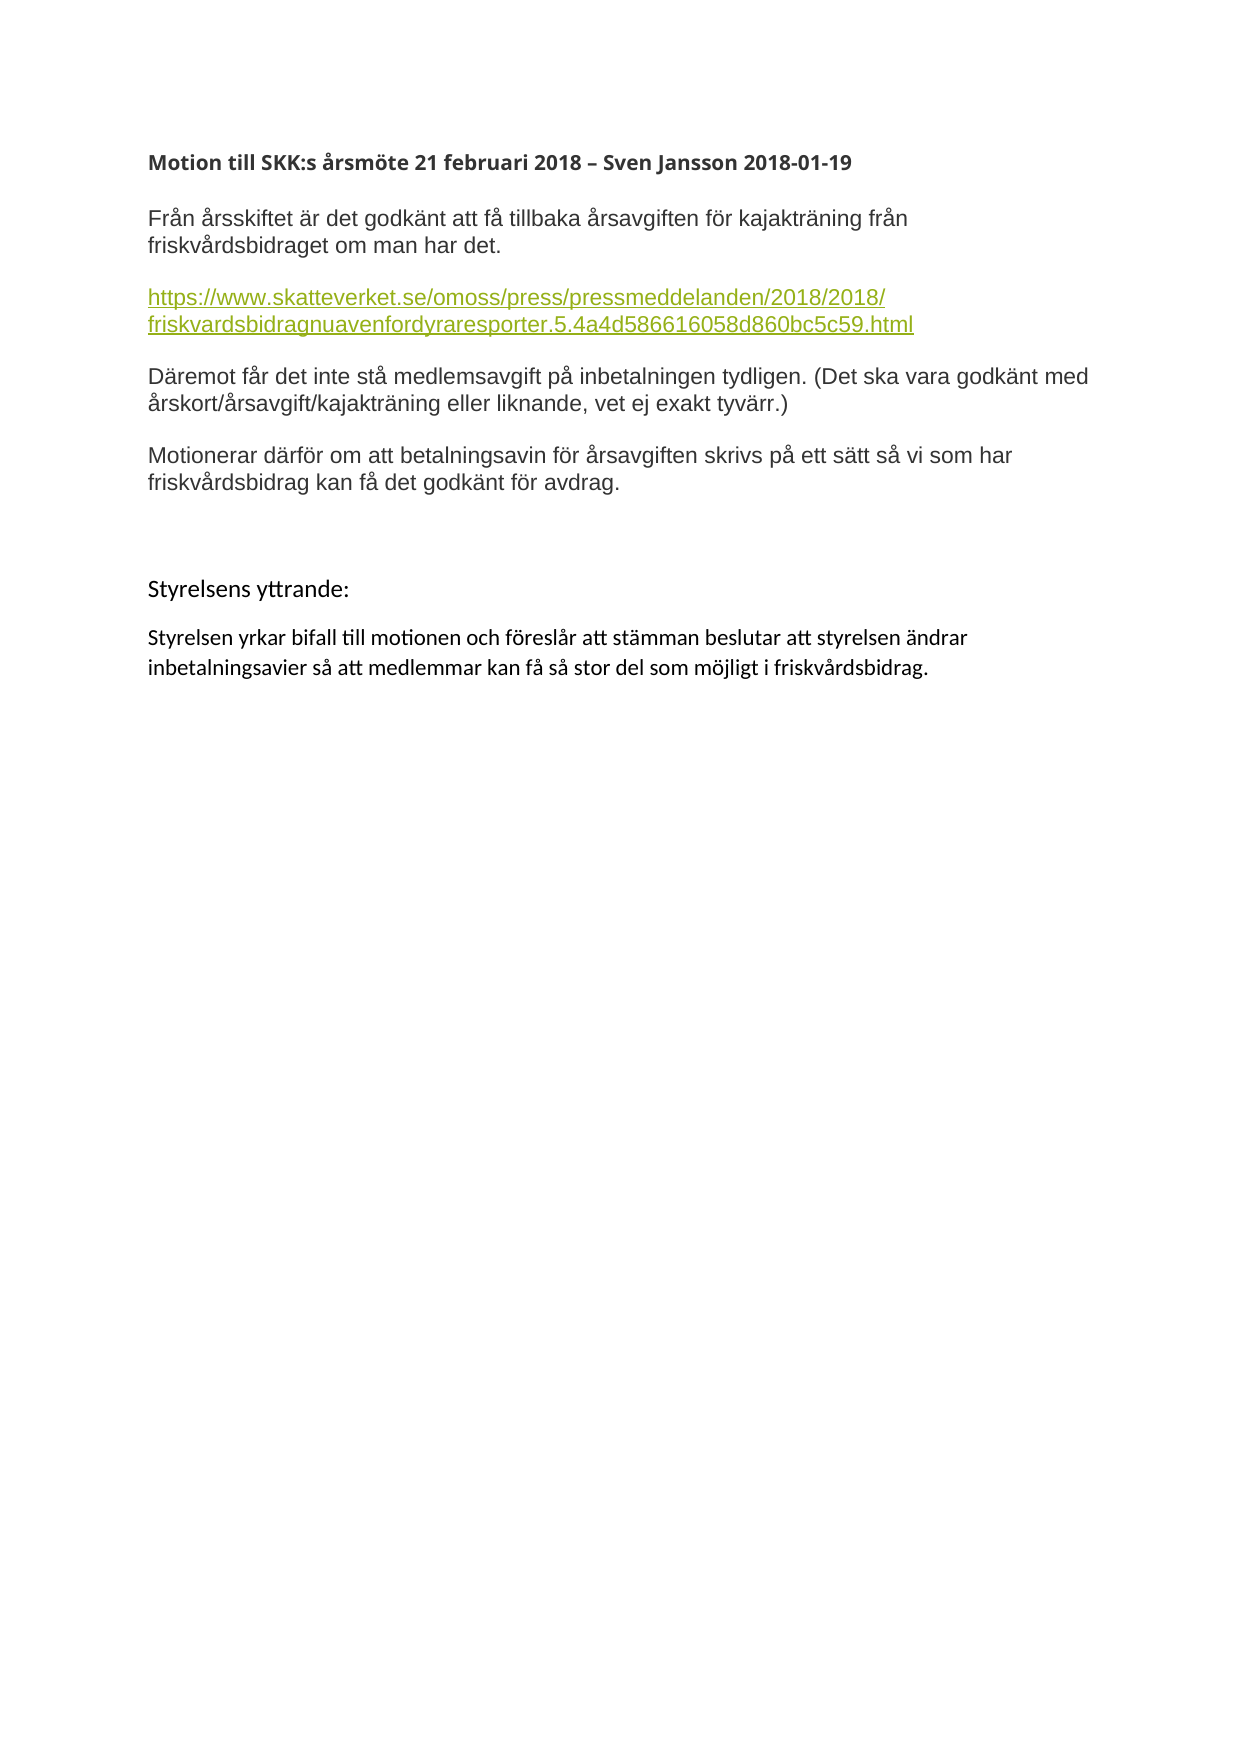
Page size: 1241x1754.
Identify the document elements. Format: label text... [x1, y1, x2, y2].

text https://www.skatteverket.se/omoss/press/pressmeddelanden/2018/2018/friskvardsbidragnuavenfordyraresporter.5.4a4d586616058d860bc5c59.html [148, 284, 1093, 337]
text Från årsskiftet är det godkänt att få tillbaka årsavgiften för kajakträning från friskvårdsbidraget om man har det. [148, 205, 1093, 258]
text Motion till SKK:s årsmöte 21 februari 2018 – Sven Jansson 2018-01-19 [148, 148, 1093, 176]
text Styrelsen yrkar bifall till motionen och föreslår att stämman beslutar att styrelsen ändrar inbetalningsavier så att medlemmar kan få så stor del som möjligt i friskvårdsbidrag. [148, 623, 1093, 681]
text Motionerar därför om att betalningsavin för årsavgiften skrivs på ett sätt så vi som har friskvårdsbidrag kan få det godkänt för avdrag. [148, 442, 1093, 495]
text Däremot får det inte stå medlemsavgift på inbetalningen tydligen. (Det ska vara godkänt med årskort/årsavgift/kajakträning eller liknande, vet ej exakt tyvärr.) [148, 363, 1093, 416]
text Styrelsens yttrande: [148, 573, 1093, 604]
